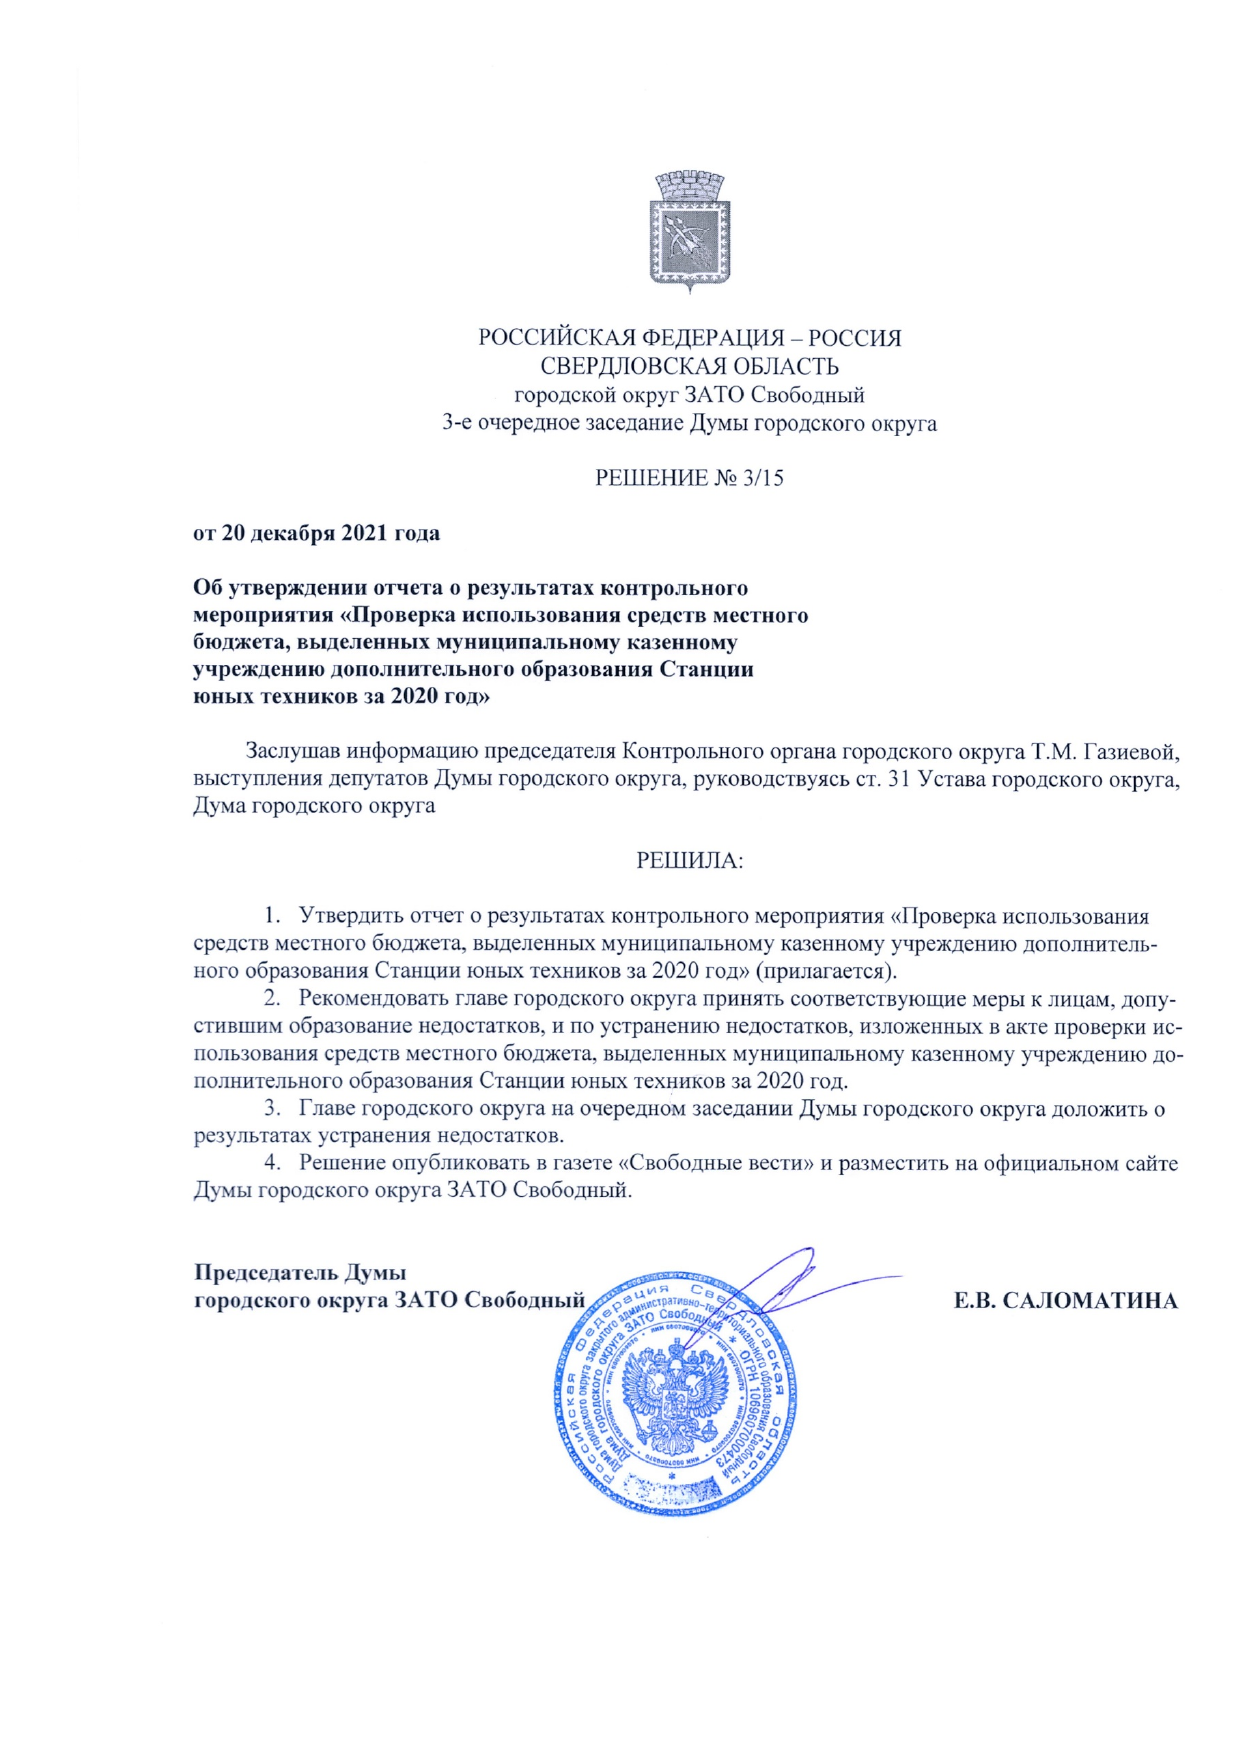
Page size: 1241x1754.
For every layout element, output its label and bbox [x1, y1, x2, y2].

picture [59, 59, 1233, 1695]
